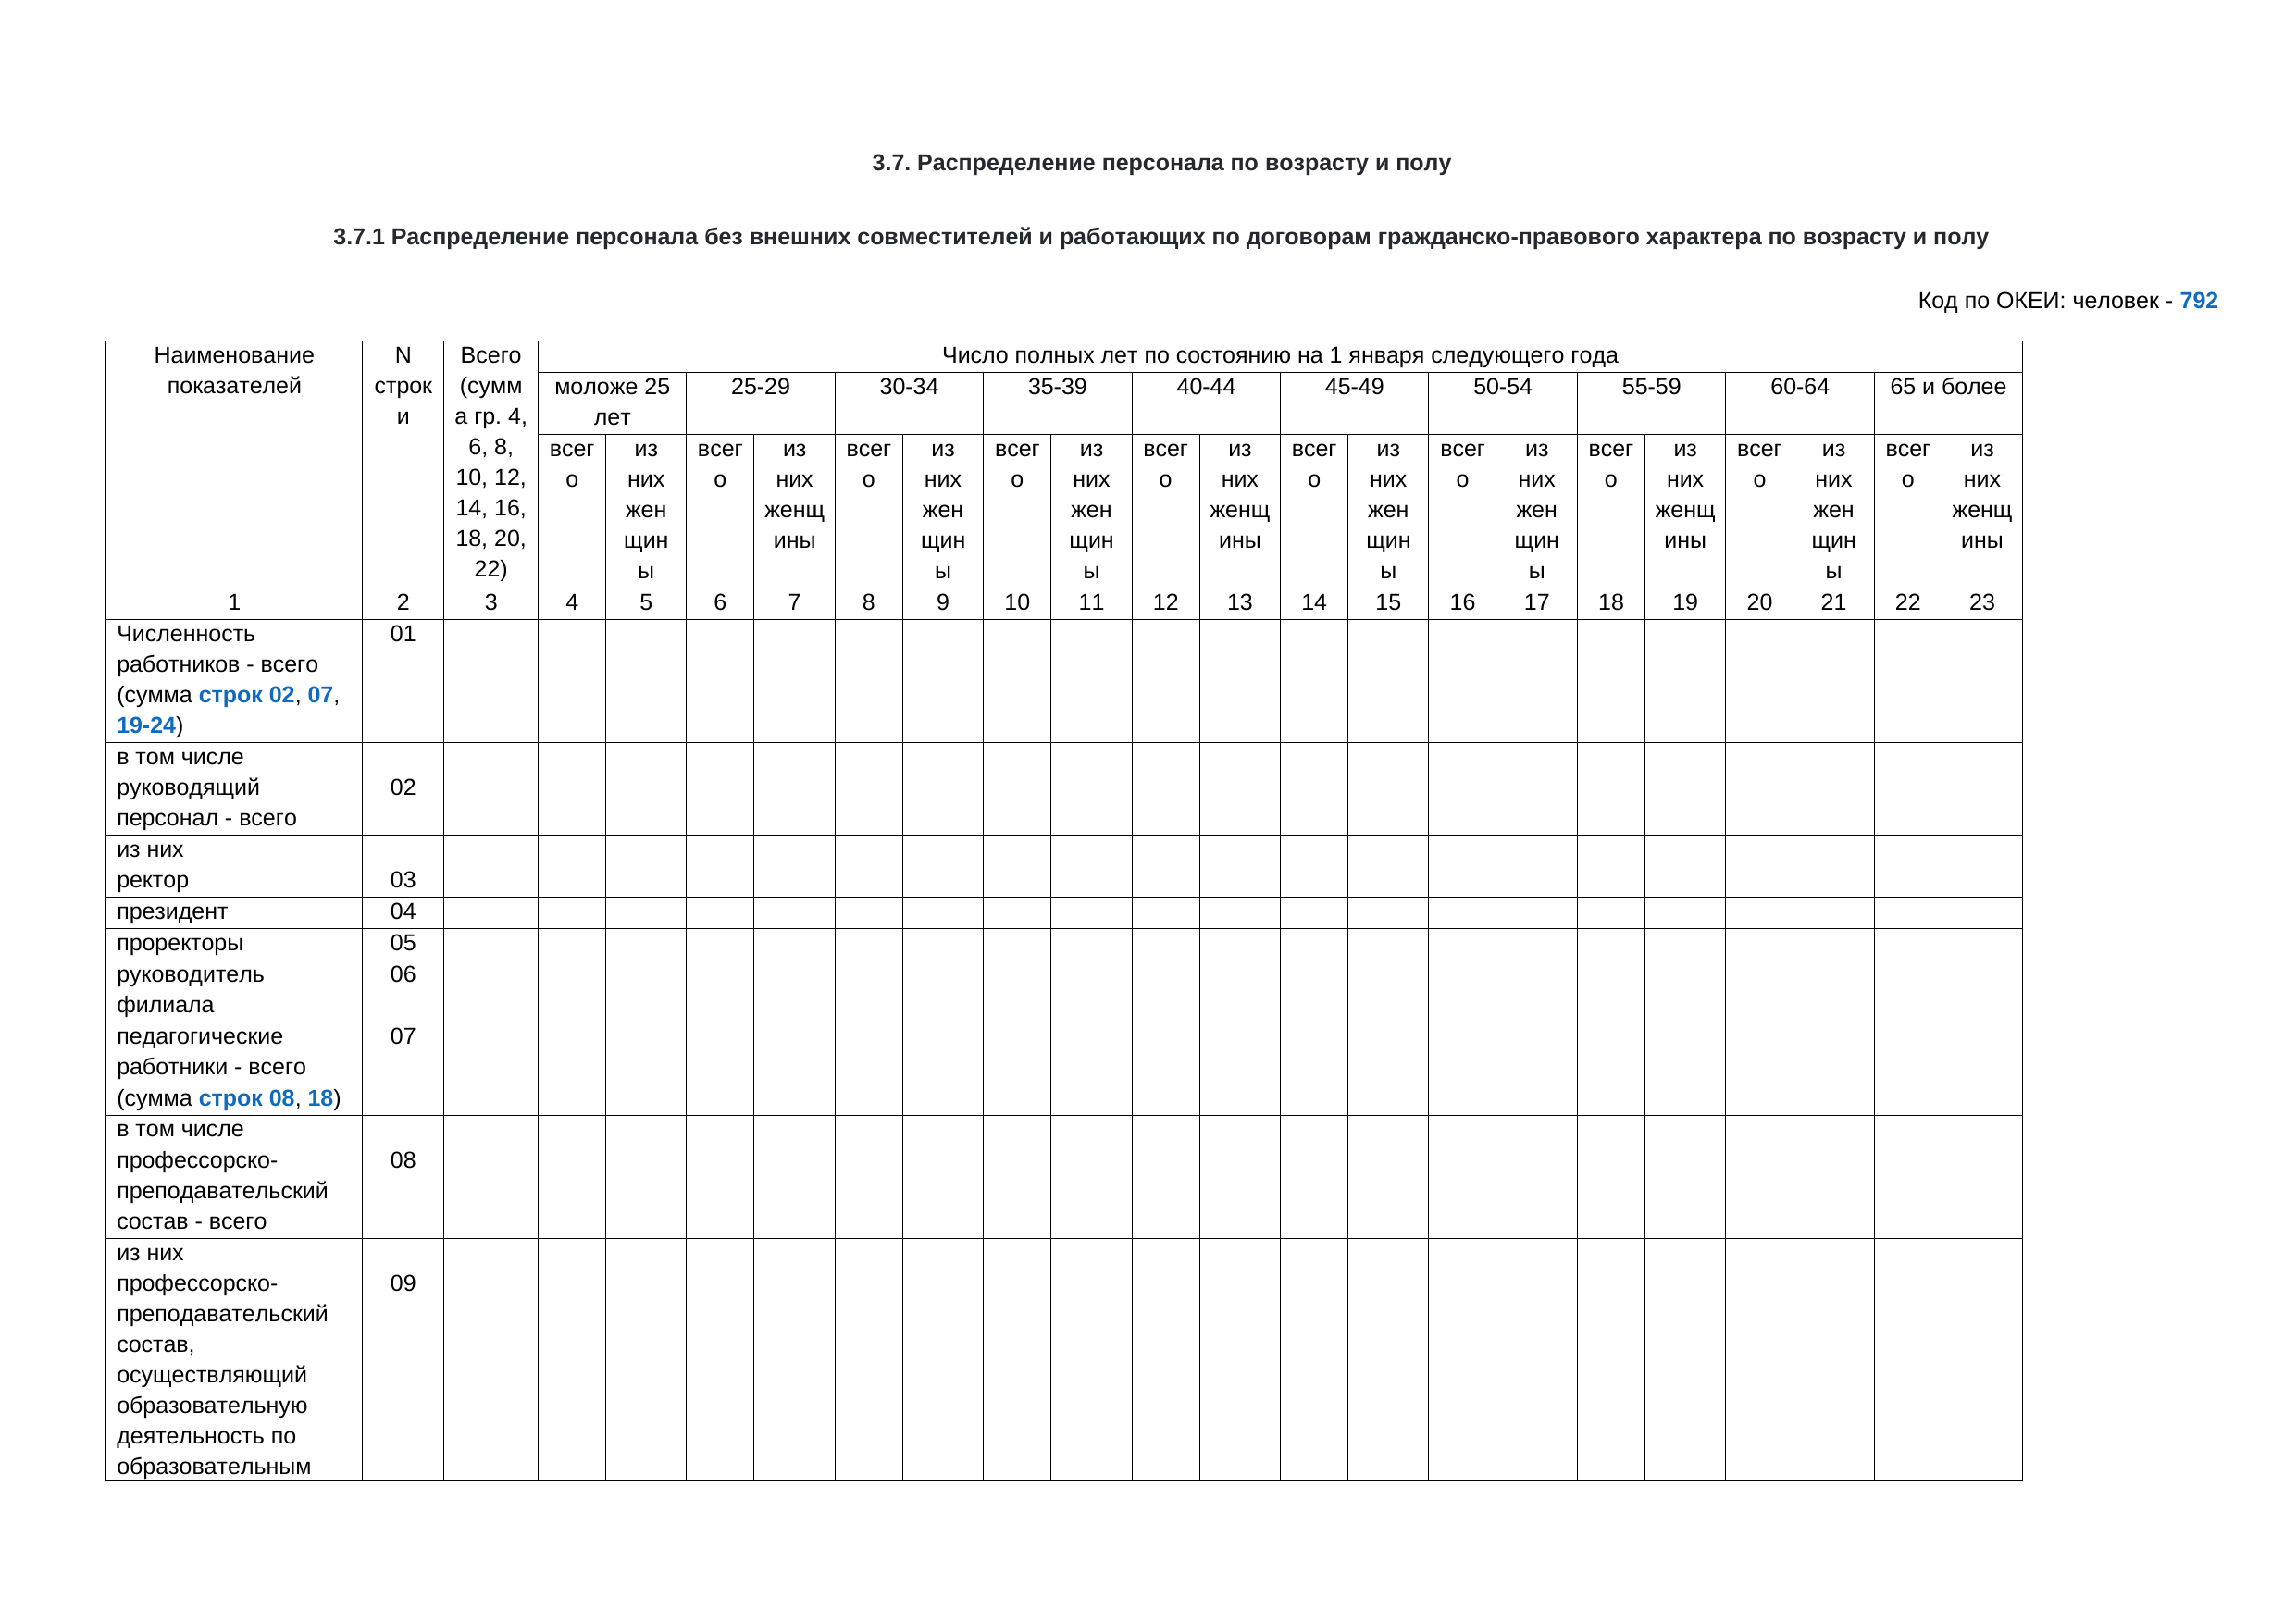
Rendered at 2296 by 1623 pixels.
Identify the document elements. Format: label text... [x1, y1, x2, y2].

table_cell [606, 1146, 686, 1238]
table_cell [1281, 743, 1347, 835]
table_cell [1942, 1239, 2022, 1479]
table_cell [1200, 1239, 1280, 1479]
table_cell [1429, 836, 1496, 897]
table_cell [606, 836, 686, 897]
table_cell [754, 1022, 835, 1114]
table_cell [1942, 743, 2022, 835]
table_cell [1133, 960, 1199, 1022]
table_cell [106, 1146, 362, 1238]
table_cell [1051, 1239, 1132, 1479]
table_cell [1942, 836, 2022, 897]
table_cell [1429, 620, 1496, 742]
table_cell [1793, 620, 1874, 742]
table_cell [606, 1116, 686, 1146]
subtitle 3.7.1 Распределение персонала без внешних совместителей и работающих по договорам гражданско-правового характера по возрасту и полу [105, 223, 2218, 250]
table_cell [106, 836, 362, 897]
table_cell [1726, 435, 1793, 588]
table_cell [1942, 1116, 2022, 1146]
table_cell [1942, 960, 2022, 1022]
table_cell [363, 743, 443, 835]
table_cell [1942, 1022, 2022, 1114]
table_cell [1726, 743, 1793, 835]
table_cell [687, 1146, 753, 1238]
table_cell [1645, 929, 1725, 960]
text Код по ОКЕИ: человек - 792 [105, 287, 2218, 314]
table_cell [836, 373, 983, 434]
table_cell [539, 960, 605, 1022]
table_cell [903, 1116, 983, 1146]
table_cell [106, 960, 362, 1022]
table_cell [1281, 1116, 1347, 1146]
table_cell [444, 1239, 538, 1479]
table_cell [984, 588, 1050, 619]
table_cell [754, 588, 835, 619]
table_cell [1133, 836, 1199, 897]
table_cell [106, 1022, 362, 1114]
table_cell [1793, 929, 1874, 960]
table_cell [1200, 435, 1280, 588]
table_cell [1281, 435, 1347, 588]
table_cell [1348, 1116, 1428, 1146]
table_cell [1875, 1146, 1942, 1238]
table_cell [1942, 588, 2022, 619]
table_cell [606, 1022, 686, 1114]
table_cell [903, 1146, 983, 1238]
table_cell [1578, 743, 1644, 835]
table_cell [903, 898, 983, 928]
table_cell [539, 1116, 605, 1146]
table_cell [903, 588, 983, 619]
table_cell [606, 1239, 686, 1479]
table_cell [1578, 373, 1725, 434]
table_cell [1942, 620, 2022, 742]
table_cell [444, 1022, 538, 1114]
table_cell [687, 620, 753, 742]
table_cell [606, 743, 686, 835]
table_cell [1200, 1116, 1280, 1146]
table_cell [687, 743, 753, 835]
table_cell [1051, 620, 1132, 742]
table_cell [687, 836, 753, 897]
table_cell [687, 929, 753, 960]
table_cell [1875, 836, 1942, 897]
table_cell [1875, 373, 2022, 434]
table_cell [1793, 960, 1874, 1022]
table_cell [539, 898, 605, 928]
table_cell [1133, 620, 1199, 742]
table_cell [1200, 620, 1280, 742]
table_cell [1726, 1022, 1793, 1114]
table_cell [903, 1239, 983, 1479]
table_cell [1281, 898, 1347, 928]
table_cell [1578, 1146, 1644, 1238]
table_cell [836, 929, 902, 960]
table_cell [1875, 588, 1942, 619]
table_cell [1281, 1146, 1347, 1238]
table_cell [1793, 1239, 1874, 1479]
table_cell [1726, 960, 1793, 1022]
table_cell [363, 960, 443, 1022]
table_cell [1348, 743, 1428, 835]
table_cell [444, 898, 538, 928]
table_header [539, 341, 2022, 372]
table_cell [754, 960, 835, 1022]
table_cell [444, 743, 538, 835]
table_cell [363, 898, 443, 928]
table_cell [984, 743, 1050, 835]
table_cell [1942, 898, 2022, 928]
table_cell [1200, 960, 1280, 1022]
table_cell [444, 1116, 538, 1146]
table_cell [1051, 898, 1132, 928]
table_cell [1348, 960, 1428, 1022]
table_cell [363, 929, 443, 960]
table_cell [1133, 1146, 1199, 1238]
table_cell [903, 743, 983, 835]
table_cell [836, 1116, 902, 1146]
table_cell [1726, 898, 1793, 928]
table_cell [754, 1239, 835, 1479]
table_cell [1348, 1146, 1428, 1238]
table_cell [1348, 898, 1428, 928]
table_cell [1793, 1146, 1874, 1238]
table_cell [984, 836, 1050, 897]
subtitle 3.7. Распределение персонала по возрасту и полу [105, 149, 2218, 176]
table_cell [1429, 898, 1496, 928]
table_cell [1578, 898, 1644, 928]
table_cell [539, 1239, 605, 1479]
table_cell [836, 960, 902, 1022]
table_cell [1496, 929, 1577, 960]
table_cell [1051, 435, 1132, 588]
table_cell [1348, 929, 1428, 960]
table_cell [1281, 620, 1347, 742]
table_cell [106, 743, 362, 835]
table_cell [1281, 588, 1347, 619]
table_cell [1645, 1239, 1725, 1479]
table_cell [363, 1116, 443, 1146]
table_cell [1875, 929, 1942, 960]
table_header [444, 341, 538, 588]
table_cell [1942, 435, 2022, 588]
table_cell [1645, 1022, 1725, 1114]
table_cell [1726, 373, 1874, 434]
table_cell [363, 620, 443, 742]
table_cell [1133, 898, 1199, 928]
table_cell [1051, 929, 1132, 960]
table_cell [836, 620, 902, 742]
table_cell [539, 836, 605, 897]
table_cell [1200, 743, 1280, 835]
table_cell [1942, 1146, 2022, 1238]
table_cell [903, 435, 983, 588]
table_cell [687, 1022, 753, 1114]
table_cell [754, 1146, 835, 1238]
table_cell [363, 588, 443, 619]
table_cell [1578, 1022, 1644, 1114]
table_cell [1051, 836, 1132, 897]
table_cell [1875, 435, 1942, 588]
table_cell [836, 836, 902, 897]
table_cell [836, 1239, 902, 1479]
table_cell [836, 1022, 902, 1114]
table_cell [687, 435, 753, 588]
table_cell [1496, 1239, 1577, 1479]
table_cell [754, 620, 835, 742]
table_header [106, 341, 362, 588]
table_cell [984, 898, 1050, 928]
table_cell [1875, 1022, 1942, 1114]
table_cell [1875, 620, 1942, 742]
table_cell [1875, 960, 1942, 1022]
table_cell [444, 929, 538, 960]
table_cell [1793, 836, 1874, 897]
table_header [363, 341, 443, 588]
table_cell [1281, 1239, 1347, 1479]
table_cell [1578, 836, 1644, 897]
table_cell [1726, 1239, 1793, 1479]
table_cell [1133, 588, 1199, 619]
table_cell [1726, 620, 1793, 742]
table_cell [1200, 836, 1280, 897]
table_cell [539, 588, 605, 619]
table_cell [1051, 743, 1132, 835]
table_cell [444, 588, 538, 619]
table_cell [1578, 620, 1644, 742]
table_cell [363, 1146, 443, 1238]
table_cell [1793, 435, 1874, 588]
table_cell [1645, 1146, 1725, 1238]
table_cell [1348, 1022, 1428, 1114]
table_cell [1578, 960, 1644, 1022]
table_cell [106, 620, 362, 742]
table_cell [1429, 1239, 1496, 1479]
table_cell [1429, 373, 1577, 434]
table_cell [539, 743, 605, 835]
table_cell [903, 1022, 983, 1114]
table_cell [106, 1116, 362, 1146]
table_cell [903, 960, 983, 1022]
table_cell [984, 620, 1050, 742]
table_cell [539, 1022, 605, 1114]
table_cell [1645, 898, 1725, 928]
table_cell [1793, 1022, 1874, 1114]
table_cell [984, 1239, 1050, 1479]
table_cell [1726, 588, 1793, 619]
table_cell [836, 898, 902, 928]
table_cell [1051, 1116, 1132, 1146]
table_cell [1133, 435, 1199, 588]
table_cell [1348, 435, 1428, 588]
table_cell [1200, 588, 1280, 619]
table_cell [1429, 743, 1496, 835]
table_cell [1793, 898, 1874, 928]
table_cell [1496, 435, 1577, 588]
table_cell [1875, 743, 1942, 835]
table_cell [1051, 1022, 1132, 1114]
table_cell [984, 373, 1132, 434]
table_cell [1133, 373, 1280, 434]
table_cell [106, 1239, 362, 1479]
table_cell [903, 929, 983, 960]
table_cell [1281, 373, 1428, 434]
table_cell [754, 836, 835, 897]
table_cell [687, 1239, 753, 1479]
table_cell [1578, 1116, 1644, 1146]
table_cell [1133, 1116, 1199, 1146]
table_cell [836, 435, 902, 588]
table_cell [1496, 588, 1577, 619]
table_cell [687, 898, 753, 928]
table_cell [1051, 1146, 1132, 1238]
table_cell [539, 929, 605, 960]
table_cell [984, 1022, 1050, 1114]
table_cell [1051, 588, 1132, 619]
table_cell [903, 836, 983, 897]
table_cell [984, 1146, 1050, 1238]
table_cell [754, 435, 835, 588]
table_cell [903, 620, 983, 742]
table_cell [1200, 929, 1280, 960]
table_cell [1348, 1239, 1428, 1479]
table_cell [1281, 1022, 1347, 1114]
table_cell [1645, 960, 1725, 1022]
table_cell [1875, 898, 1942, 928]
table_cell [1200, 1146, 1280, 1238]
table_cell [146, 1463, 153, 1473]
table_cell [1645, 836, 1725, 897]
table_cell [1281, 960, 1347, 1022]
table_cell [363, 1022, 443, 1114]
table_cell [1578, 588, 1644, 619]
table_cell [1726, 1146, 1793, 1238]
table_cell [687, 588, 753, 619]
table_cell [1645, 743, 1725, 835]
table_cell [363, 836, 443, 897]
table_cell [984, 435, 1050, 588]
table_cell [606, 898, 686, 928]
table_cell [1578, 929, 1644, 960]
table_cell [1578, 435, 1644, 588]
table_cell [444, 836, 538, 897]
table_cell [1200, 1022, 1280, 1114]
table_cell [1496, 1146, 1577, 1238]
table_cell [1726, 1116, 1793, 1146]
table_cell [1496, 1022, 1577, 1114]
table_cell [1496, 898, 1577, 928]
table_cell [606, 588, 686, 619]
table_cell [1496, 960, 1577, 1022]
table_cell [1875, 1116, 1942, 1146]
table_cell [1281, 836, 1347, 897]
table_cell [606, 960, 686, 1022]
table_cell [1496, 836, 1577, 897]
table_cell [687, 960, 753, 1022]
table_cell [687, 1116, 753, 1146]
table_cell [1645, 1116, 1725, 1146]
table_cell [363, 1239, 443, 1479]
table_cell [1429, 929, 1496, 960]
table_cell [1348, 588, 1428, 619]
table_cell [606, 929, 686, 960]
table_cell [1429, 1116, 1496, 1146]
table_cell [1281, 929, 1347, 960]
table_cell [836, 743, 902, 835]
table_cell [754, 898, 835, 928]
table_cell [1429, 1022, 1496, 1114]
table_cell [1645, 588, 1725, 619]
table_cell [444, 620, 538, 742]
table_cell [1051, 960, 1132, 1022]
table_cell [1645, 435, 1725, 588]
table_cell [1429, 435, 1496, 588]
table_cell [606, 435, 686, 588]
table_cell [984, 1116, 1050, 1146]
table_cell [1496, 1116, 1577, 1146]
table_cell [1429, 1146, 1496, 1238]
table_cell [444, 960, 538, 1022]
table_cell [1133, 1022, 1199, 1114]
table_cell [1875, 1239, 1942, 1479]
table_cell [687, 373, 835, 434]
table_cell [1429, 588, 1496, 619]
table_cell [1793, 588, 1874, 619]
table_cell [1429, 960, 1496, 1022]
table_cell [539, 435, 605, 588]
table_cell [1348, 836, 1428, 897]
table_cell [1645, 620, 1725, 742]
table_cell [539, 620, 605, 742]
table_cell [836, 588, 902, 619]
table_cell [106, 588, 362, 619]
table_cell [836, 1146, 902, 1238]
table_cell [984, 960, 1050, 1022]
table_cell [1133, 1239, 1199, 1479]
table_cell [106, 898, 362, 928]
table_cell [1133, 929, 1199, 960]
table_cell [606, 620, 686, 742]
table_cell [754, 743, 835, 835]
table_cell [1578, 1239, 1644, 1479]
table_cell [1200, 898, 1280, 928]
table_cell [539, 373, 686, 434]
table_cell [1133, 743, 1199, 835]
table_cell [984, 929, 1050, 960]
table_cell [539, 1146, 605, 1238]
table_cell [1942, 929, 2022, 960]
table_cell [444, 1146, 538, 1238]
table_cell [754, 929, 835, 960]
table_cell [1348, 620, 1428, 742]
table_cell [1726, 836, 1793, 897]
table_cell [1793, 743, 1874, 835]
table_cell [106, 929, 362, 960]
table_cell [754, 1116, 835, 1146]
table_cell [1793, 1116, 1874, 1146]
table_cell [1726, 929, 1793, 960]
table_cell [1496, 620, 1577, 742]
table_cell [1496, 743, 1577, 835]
